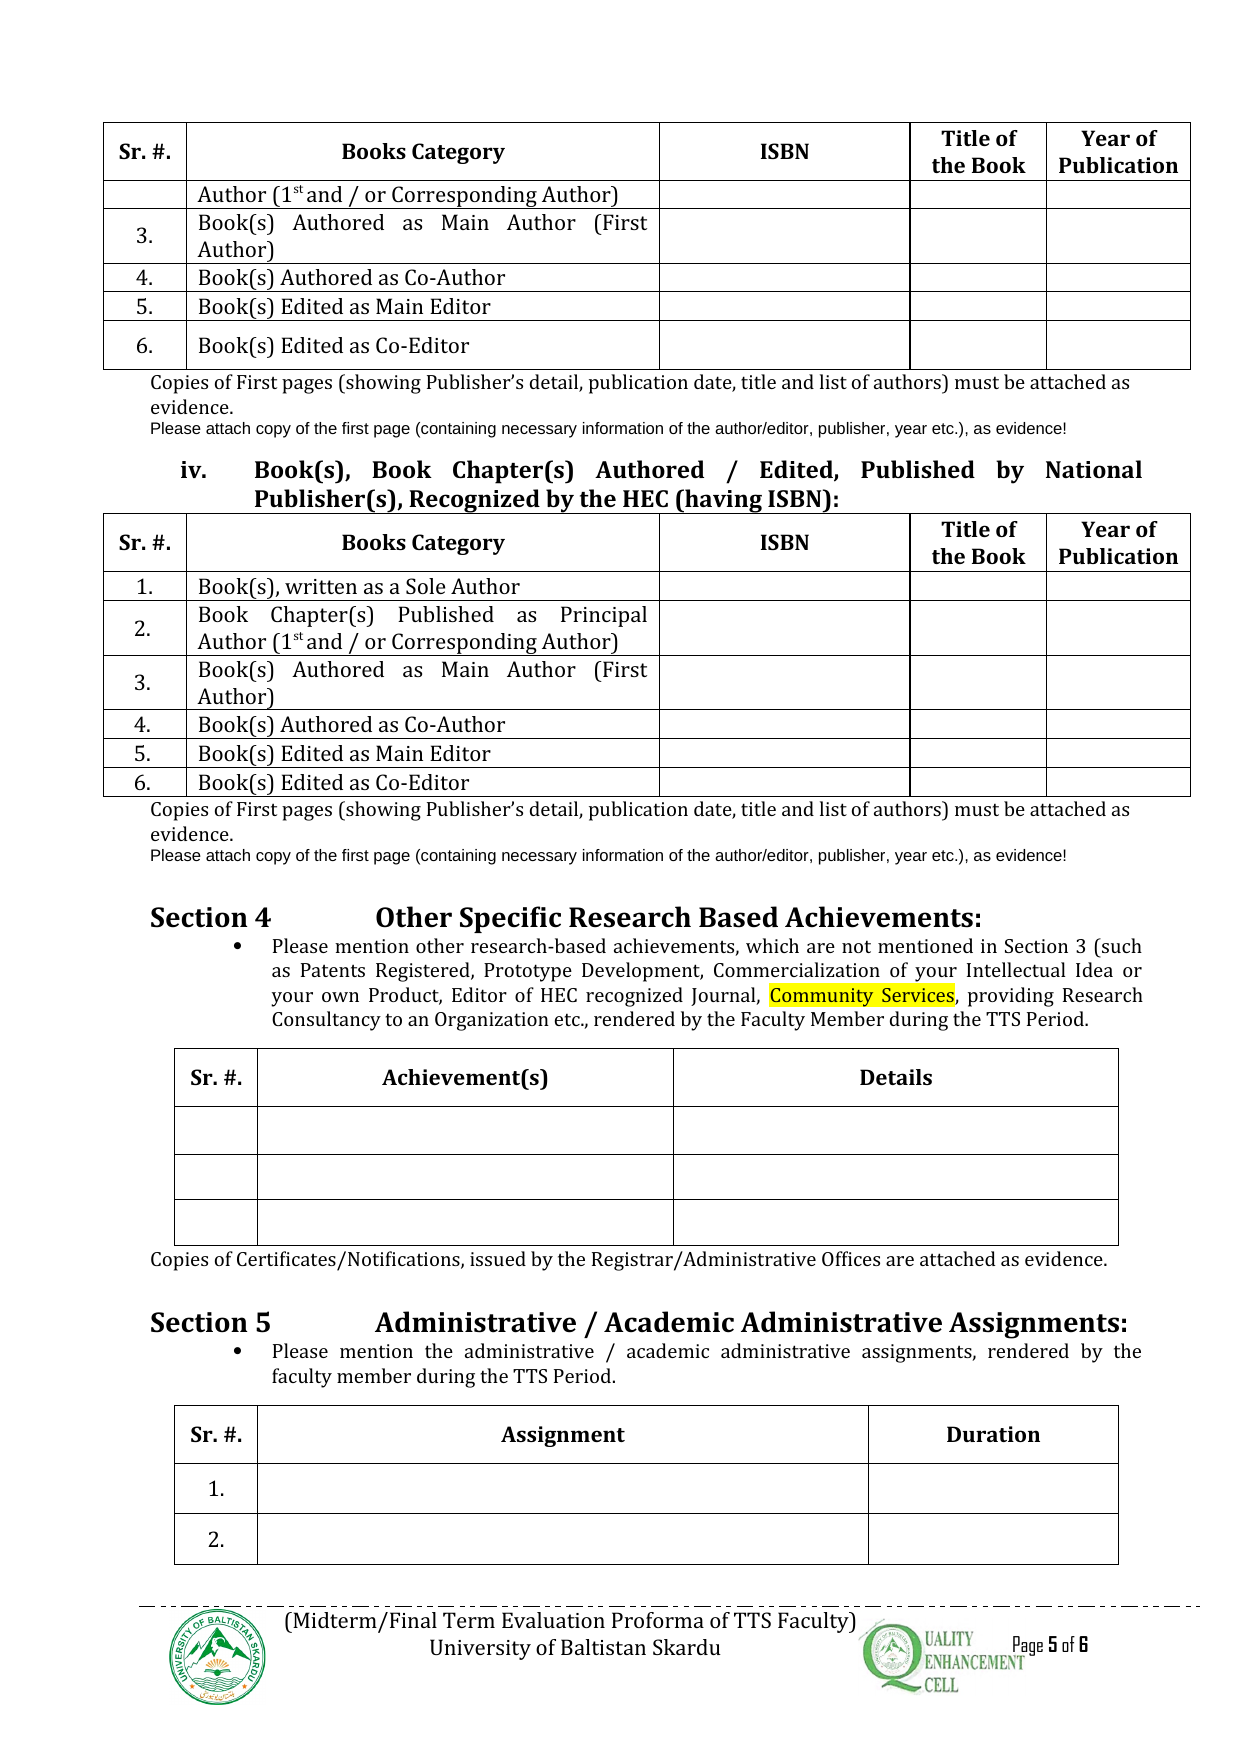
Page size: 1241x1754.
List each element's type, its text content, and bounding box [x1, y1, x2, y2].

table_cell Book Chapter(s) Published as Principal Author (1st and / or Corresponding Author) [187, 601, 659, 654]
table_header Title of the Book [911, 123, 1046, 180]
table_header Duration [869, 1406, 1118, 1462]
table_header Sr. #. [104, 514, 186, 571]
table_cell Book(s) Edited as Co-Editor [187, 768, 659, 796]
table_cell Book(s) Edited as Co-Editor [187, 321, 659, 369]
table_cell [104, 572, 186, 600]
table_cell [104, 209, 186, 262]
table_cell [104, 739, 186, 767]
table_cell [175, 1514, 257, 1563]
table_cell [911, 292, 1046, 320]
table_cell [674, 1200, 1118, 1245]
table_header Sr. #. [175, 1406, 257, 1462]
table_cell [258, 1155, 673, 1199]
text Section 4 Other Specific Research Based Achievements: [150, 899, 1143, 933]
table_cell [175, 1200, 257, 1245]
table_cell [175, 1464, 257, 1513]
table_cell [660, 710, 909, 738]
table_cell [1047, 321, 1190, 369]
table_header Title of the Book [911, 514, 1046, 571]
table_cell Book(s) Edited as Main Editor [187, 739, 659, 767]
table_header Year of Publication [1047, 123, 1190, 180]
text Copies of Certificates/Notifications, issued by the Registrar/Administrative Offices are attached as evidence. [150, 1246, 1143, 1271]
table_cell [104, 601, 186, 654]
table_cell [104, 292, 186, 320]
table_cell [1047, 601, 1190, 654]
text Copies of First pages (showing Publisher’s detail, publication date, title and list of authors) must be attached as evidence. [150, 797, 1143, 846]
table_header ISBN [660, 123, 909, 180]
table_cell [660, 656, 909, 709]
table_cell [911, 739, 1046, 767]
table_cell [911, 209, 1046, 262]
table_cell [1047, 292, 1190, 320]
table_header Books Category [187, 123, 659, 180]
text Please attach copy of the first page (containing necessary information of the author/editor, publisher, year etc.), as evidence! [150, 419, 1143, 438]
table_cell [258, 1200, 673, 1245]
text Section 5 Administrative / Academic Administrative Assignments: [150, 1305, 1143, 1339]
table_cell Book(s) Edited as Main Editor [187, 292, 659, 320]
table_cell [911, 768, 1046, 796]
table_header Sr. #. [104, 123, 186, 180]
text Copies of First pages (showing Publisher’s detail, publication date, title and list of authors) must be attached as evidence. [150, 370, 1143, 419]
table_header Books Category [187, 514, 659, 571]
table_cell [911, 264, 1046, 291]
table_cell [175, 1107, 257, 1153]
table_cell Book Chapter(s) Published as Principal Author (1st and / or Corresponding Author) [187, 181, 659, 208]
table_cell [104, 656, 186, 709]
picture [857, 1618, 1027, 1696]
table_cell [258, 1464, 868, 1513]
table_cell [1047, 768, 1190, 796]
table_cell [1047, 209, 1190, 262]
table_cell Book(s) Authored as Co-Author [187, 264, 659, 291]
table_cell [911, 181, 1046, 208]
list Please mention other research-based achievements, which are not mentioned in Section 3 (such as Patents Registered, Prototype Development, Commercialization of your Intellectual Idea or your own Product, Editor of HEC recognized Journal, Community Services, providing Research Consultancy to an Organization etc., rendered by the Faculty Member during the TTS Period. [234, 933, 1143, 1031]
table_cell Book(s) Authored as Co-Author [187, 710, 659, 738]
table_header Assignment [258, 1406, 868, 1462]
table_cell [660, 739, 909, 767]
table_cell [104, 264, 186, 291]
table_cell [911, 321, 1046, 369]
picture [168, 1607, 266, 1705]
table_cell [674, 1107, 1118, 1153]
table_cell Book(s) Authored as Main Author (First Author) [187, 656, 659, 709]
table_cell [175, 1155, 257, 1199]
table_header Year of Publication [1047, 514, 1190, 571]
table_header Details [674, 1049, 1118, 1106]
table_cell [258, 1514, 868, 1563]
list Book(s), Book Chapter(s) Authored / Edited, Published by National Publisher(s), Recognized by the HEC (having ISBN): [207, 454, 1143, 513]
table_cell [869, 1514, 1118, 1563]
table_cell [674, 1155, 1118, 1199]
table_cell [660, 209, 909, 262]
list Please mention the administrative / academic administrative assignments, rendered by the faculty member during the TTS Period. [234, 1339, 1143, 1388]
table_cell [1047, 572, 1190, 600]
table_cell [660, 181, 909, 208]
table_cell Book(s), written as a Sole Author [187, 572, 659, 600]
table_cell [911, 710, 1046, 738]
table_cell [104, 710, 186, 738]
table_cell [104, 181, 186, 208]
table_cell [911, 601, 1046, 654]
table_cell [1047, 739, 1190, 767]
table_cell [660, 768, 909, 796]
table_cell [104, 321, 186, 369]
table_cell [869, 1464, 1118, 1513]
table_cell [1047, 656, 1190, 709]
table_cell [660, 292, 909, 320]
table_cell [660, 572, 909, 600]
table_cell [1047, 264, 1190, 291]
table_header Sr. #. [175, 1049, 257, 1106]
table_cell [660, 264, 909, 291]
table_cell [660, 321, 909, 369]
table_cell [258, 1107, 673, 1153]
table_cell [1047, 710, 1190, 738]
table_cell [660, 601, 909, 654]
table_header Achievement(s) [258, 1049, 673, 1106]
table_cell Book(s) Authored as Main Author (First Author) [187, 209, 659, 262]
table_cell [911, 572, 1046, 600]
table_cell [1047, 181, 1190, 208]
table_header ISBN [660, 514, 909, 571]
table_cell [911, 656, 1046, 709]
table_cell [104, 768, 186, 796]
text Please attach copy of the first page (containing necessary information of the author/editor, publisher, year etc.), as evidence! [150, 846, 1143, 865]
